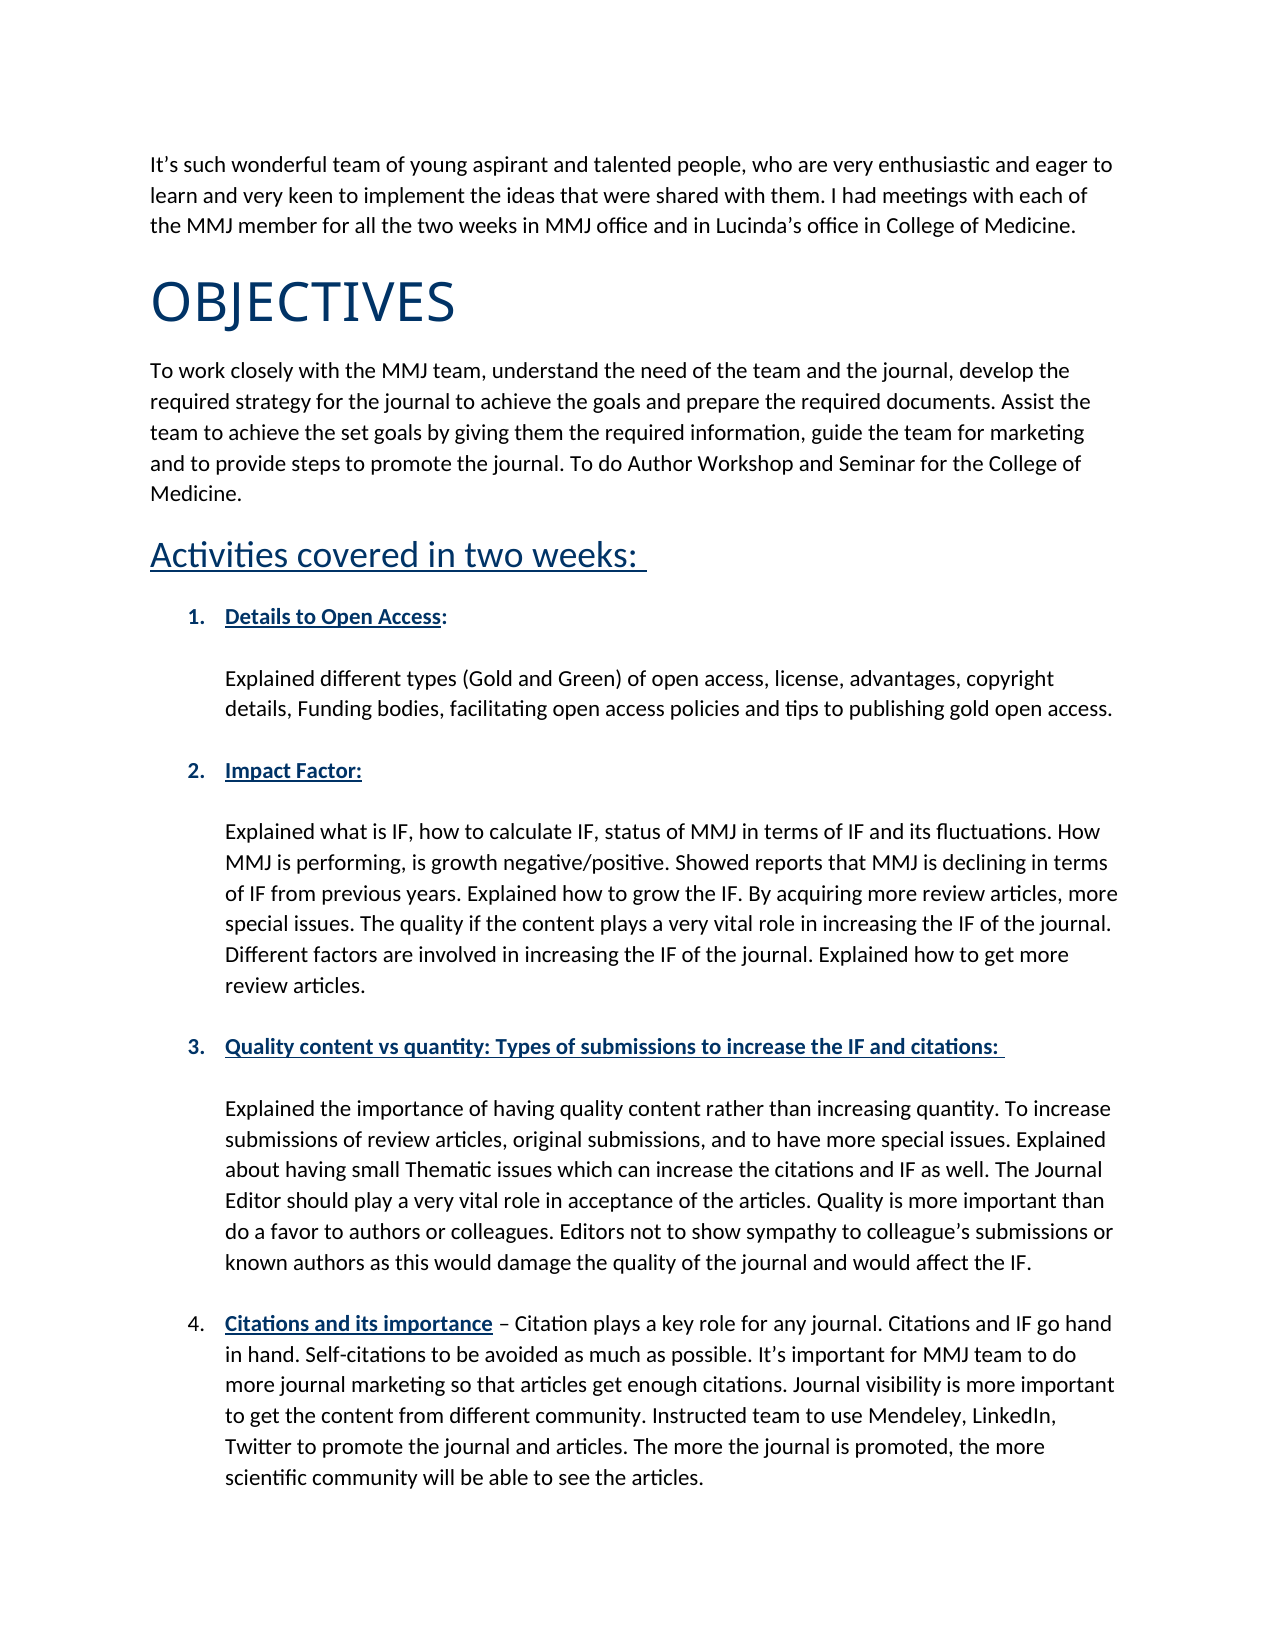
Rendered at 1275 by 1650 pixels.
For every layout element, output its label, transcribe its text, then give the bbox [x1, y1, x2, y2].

list Citations and its importance – Citation plays a key role for any journal. Citations and IF go hand in hand. Self-citations to be avoided as much as possible. It’s important for MMJ team to do more journal marketing so that articles get enough citations. Journal visibility is more important to get the content from different community. Instructed team to use Mendeley, LinkedIn, Twitter to promote the journal and articles. The more the journal is promoted, the more scientific community will be able to see the articles. [187, 1309, 1125, 1491]
text Activities covered in two weeks: [150, 531, 1125, 577]
list Explained what is IF, how to calculate IF, status of MMJ in terms of IF and its fluctuations. How MMJ is performing, is growth negative/positive. Showed reports that MMJ is declining in terms of IF from previous years. Explained how to grow the IF. By acquiring more review articles, more special issues. The quality if the content plays a very vital role in increasing the IF of the journal. Different factors are involved in increasing the IF of the journal. Explained how to get more review articles. [225, 817, 1125, 999]
list Explained different types (Gold and Green) of open access, license, advantages, copyright details, Funding bodies, facilitating open access policies and tips to publishing gold open access. [225, 664, 1125, 722]
text It’s such wonderful team of young aspirant and talented people, who are very enthusiastic and eager to learn and very keen to implement the ideas that were shared with them. I had meetings with each of the MMJ member for all the two weeks in MMJ office and in Lucinda’s office in College of Medicine. [150, 150, 1125, 239]
list Explained the importance of having quality content rather than increasing quantity. To increase submissions of review articles, original submissions, and to have more special issues. Explained about having small Thematic issues which can increase the citations and IF as well. The Journal Editor should play a very vital role in acceptance of the articles. Quality is more important than do a favor to authors or colleagues. Editors not to show sympathy to colleague’s submissions or known authors as this would damage the quality of the journal and would affect the IF. [225, 1094, 1125, 1276]
text To work closely with the MMJ team, understand the need of the team and the journal, develop the required strategy for the journal to achieve the goals and prepare the required documents. Assist the team to achieve the set goals by giving them the required information, guide the team for marketing and to provide steps to promote the journal. To do Author Workshop and Seminar for the College of Medicine. [150, 357, 1125, 507]
title Objectives [150, 263, 1125, 337]
list Details to Open Access: [187, 602, 1125, 630]
list Impact Factor: [187, 756, 1125, 784]
list Quality content vs quantity: Types of submissions to increase the IF and citations: [187, 1032, 1125, 1061]
